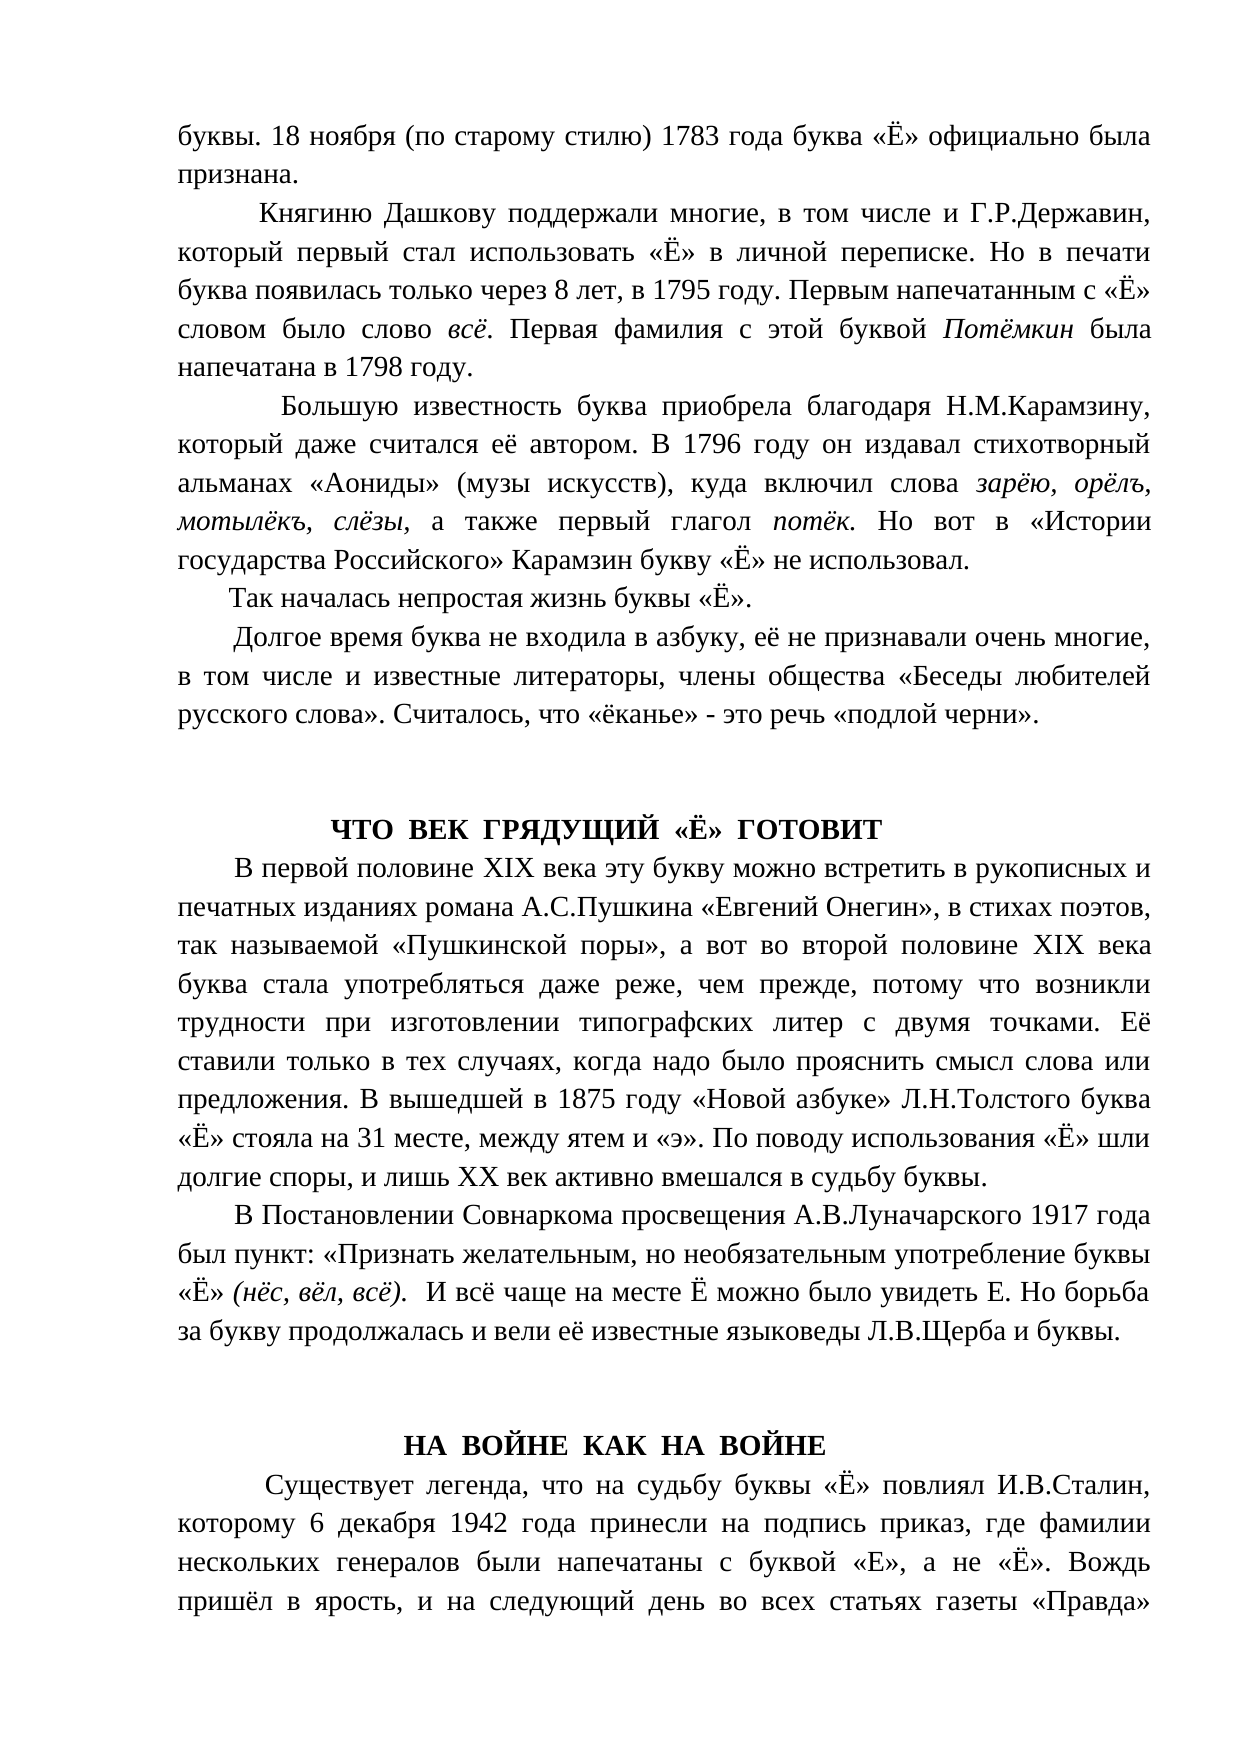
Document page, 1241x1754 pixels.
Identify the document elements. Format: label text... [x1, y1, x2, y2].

text Княгиню Дашкову поддержали многие, в том числе и Г.Р.Державин, который первый стал использовать «Ё» в личной переписке. Но в печати буква появилась только через 8 лет, в 1795 году. Первым напечатанным с «Ё» словом было слово всё. Первая фамилия с этой буквой Потёмкин была напечатана в 1798 году. [177, 195, 1152, 383]
text Большую известность буква приобрела благодаря Н.М.Карамзину, который даже считался её автором. В 1796 году он издавал стихотворный альманах «Аониды» (музы искусств), куда включил слова зарёю, орёлъ, мотылёкъ, слёзы, а также первый глагол потёк. Но вот в «Истории государства Российского» Карамзин букву «Ё» не использовал. [177, 388, 1152, 576]
text В Постановлении Совнаркома просвещения А.В.Луначарского 1917 года был пункт: «Признать желательным, но необязательным употребление буквы «Ё» (нёс, вёл, всё). И всё чаще на месте Ё можно было увидеть Е. Но борьба за букву продолжалась и вели её известные языковеды Л.В.Щерба и буквы. [177, 1197, 1152, 1346]
text НА ВОЙНЕ КАК НА ВОЙНЕ [177, 1428, 1152, 1462]
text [177, 1467, 1152, 1616]
text ЧТО ВЕК ГРЯДУЩИЙ «Ё» ГОТОВИТ [177, 812, 1152, 845]
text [177, 118, 1152, 190]
text Так началась непростая жизнь буквы «Ё». [177, 581, 1152, 614]
text Долгое время буква не входила в азбуку, её не признавали очень многие, в том числе и известные литераторы, члены общества «Беседы любителей русского слова». Считалось, что «ёканье» - это речь «подлой черни». [177, 619, 1152, 730]
text В первой половине XIX века эту букву можно встретить в рукописных и печатных изданиях романа А.С.Пушкина «Евгений Онегин», в стихах поэтов, так называемой «Пушкинской поры», а вот во второй половине XIX века буква стала употребляться даже реже, чем прежде, потому что возникли трудности при изготовлении типографских литер с двумя точками. Её ставили только в тех случаях, когда надо было прояснить смысл слова или предложения. В вышедшей в 1875 году «Новой азбуке» Л.Н.Толстого буква «Ё» стояла на 31 месте, между ятем и «э». По поводу использования «Ё» шли долгие споры, и лишь XX век активно вмешался в судьбу буквы. [177, 850, 1152, 1192]
